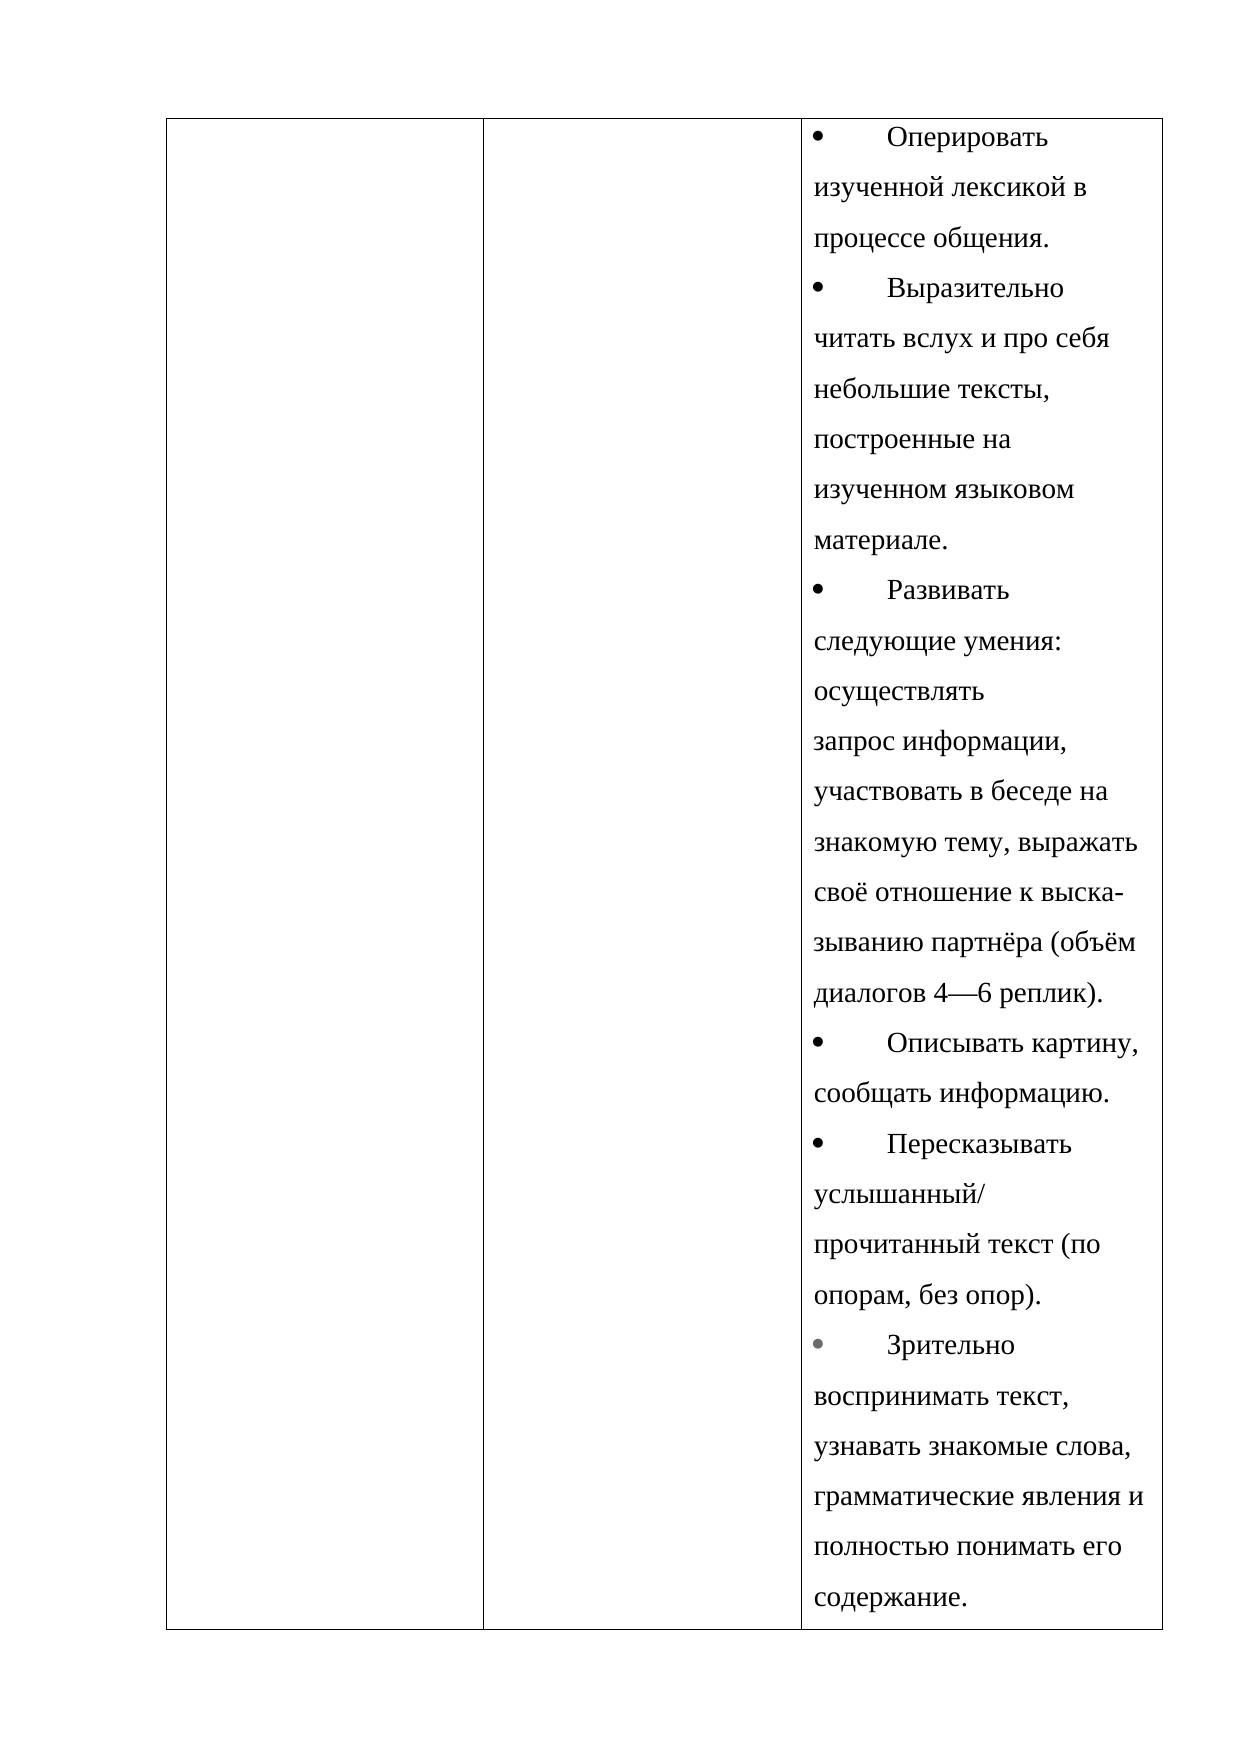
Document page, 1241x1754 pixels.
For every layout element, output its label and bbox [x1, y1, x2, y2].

table_cell [167, 119, 483, 1629]
table_cell [484, 119, 801, 1629]
table_cell [802, 119, 1162, 1629]
